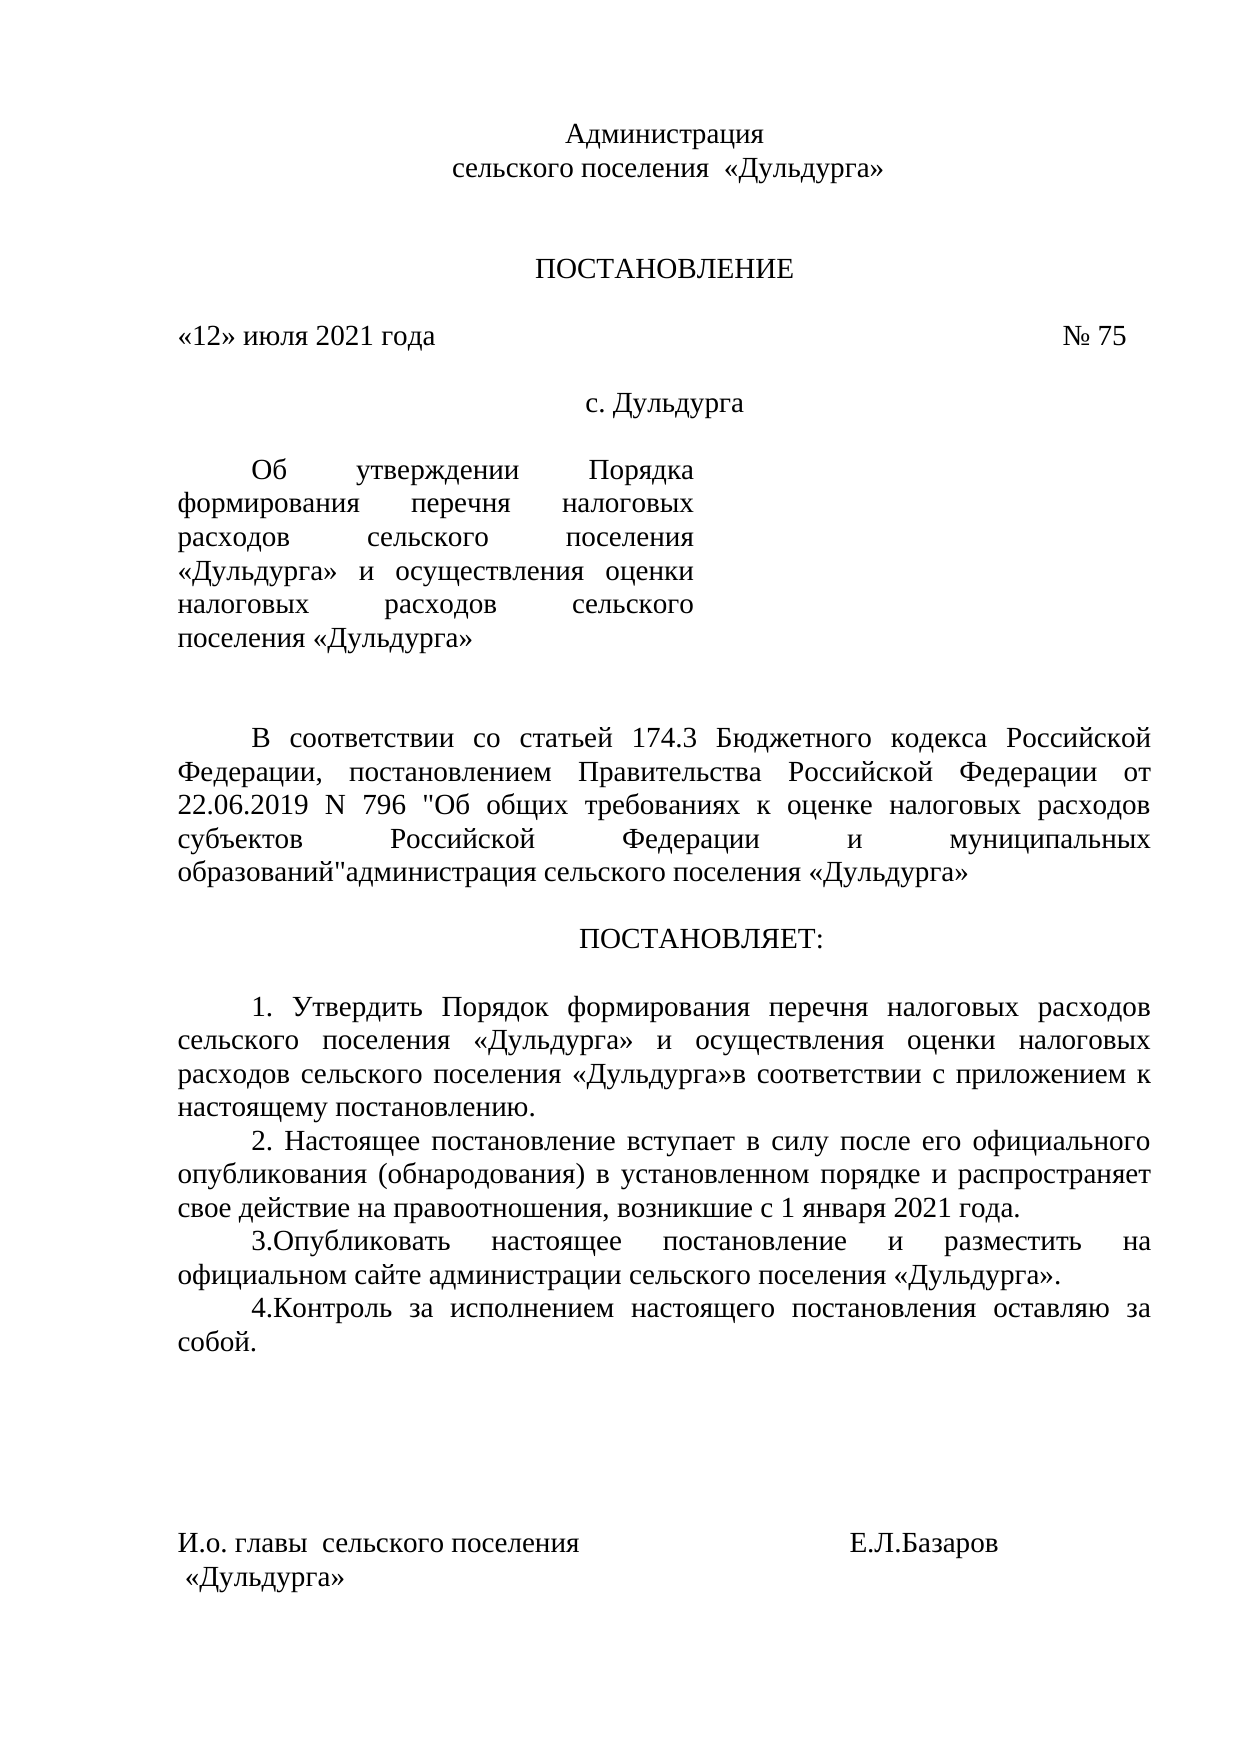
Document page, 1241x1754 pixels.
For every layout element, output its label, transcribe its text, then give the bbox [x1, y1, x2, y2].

text Об утверждении Порядка формирования перечня налоговых расходов сельского поселения «Дульдурга» и осуществления оценки налоговых расходов сельского поселения «Дульдурга» [177, 452, 694, 653]
text 3.Опубликовать настоящее постановление и разместить на официальном сайте администрации сельского поселения «Дульдурга». [177, 1223, 1152, 1291]
text 4.Контроль за исполнением настоящего постановления оставляю за собой. [177, 1291, 1152, 1358]
text ПОСТАНОВЛЕНИЕ [177, 251, 1152, 284]
text «12» июля 2021 года № 75 [177, 318, 1152, 351]
text Администрация [177, 117, 1152, 150]
text 2. Настоящее постановление вступает в силу после его официального опубликования (обнародования) в установленном порядке и распространяет свое действие на правоотношения, возникшие с 1 января 2021 года. [177, 1123, 1152, 1223]
text В соответствии со статьей 174.3 Бюджетного кодекса Российской Федерации, постановлением Правительства Российской Федерации от 22.06.2019 N 796 "Об общих требованиях к оценке налоговых расходов субъектов Российской Федерации и муниципальных образований"администрация сельского поселения «Дульдурга» [177, 720, 1152, 888]
list «Дульдурга» [177, 1559, 1152, 1592]
text 1. Утвердить Порядок формирования перечня налоговых расходов сельского поселения «Дульдурга» и осуществления оценки налоговых расходов сельского поселения «Дульдурга»в соответствии с приложением к настоящему постановлению. [177, 989, 1152, 1123]
text с. Дульдурга [177, 385, 1152, 418]
text ПОСТАНОВЛЯЕТ: [177, 922, 1152, 955]
text сельского поселения «Дульдурга» [177, 150, 1152, 184]
list И.о. главы сельского поселения Е.Л.Базаров [177, 1525, 1152, 1559]
